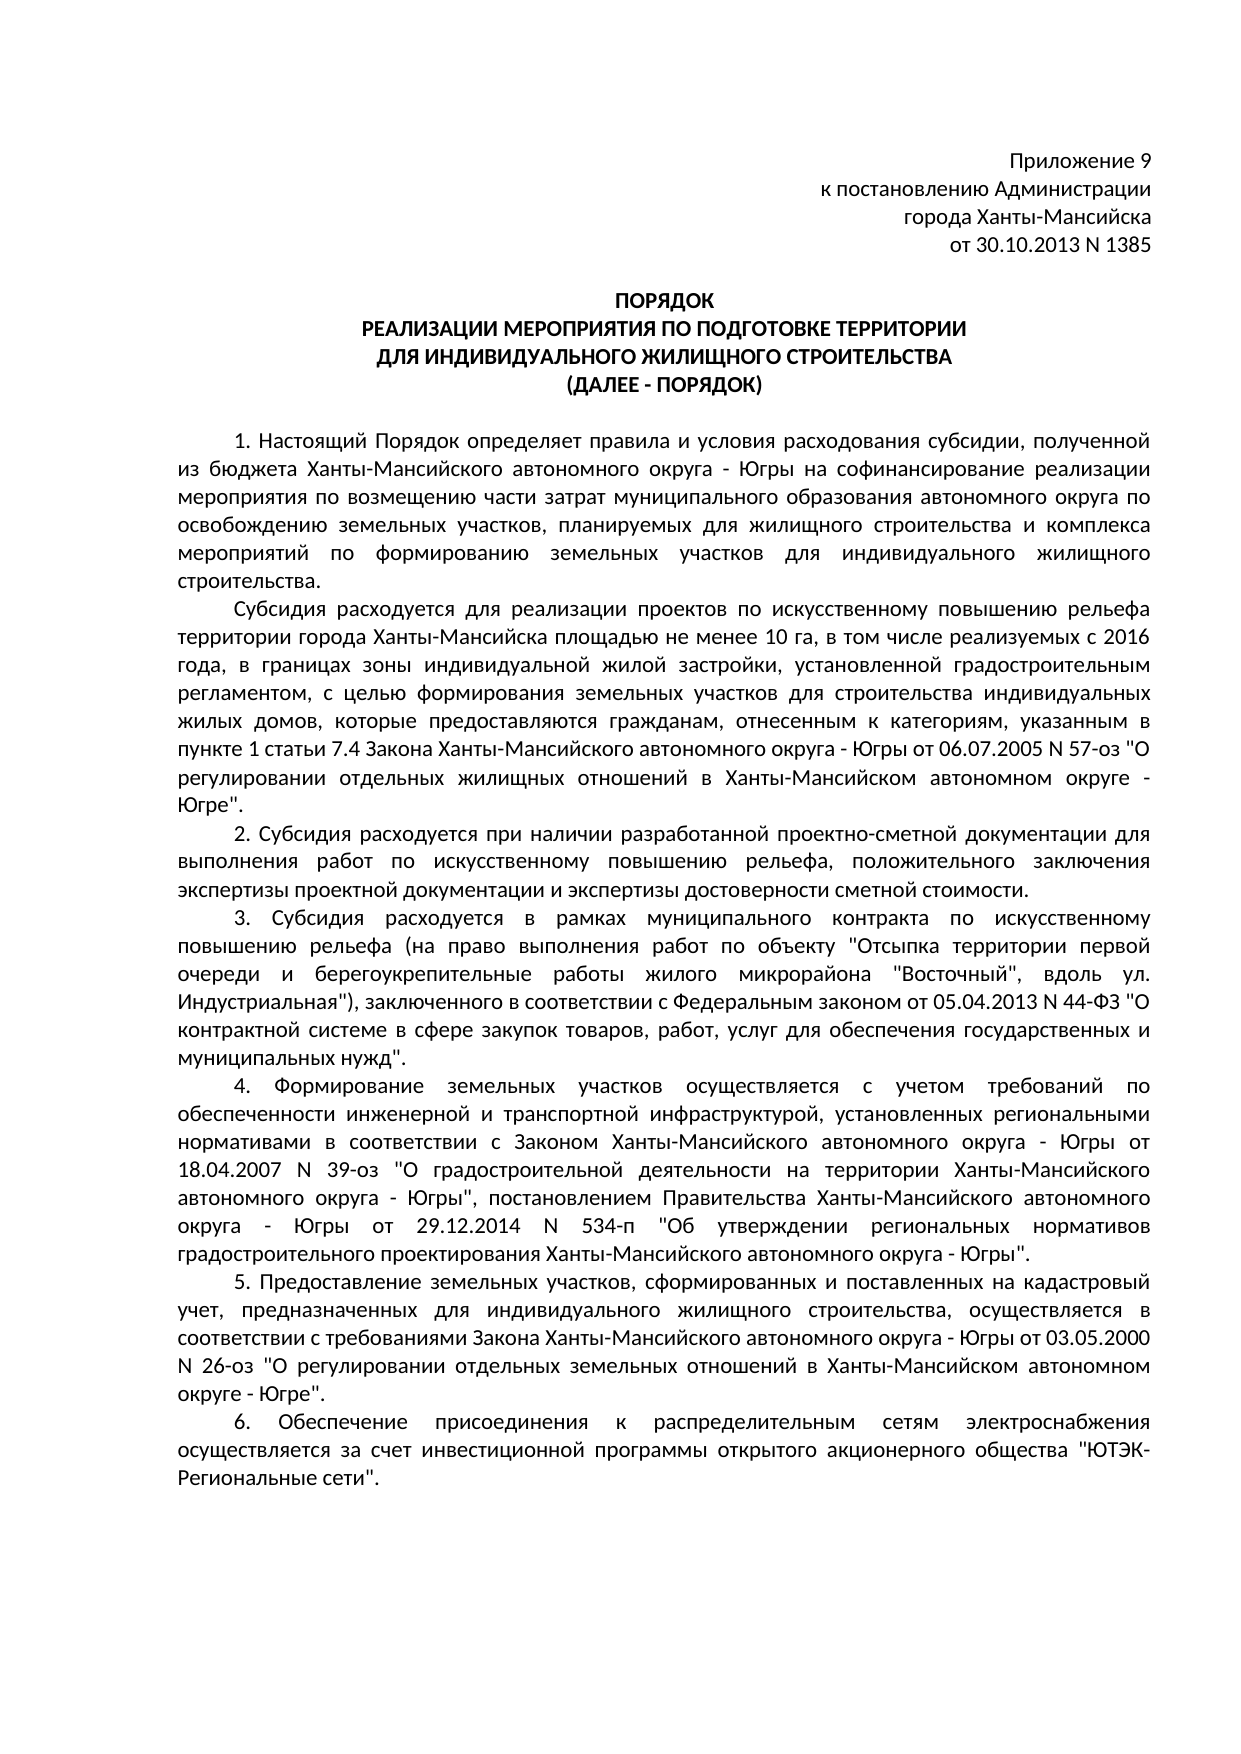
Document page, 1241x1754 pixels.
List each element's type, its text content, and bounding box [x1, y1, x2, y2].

text 2. Субсидия расходуется при наличии разработанной проектно-сметной документации для выполнения работ по искусственному повышению рельефа, положительного заключения экспертизы проектной документации и экспертизы достоверности сметной стоимости. [177, 819, 1152, 903]
title РЕАЛИЗАЦИИ МЕРОПРИЯТИЯ ПО ПОДГОТОВКЕ ТЕРРИТОРИИ [177, 314, 1152, 342]
text 5. Предоставление земельных участков, сформированных и поставленных на кадастровый учет, предназначенных для индивидуального жилищного строительства, осуществляется в соответствии с требованиями Закона Ханты-Мансийского автономного округа - Югры от 03.05.2000 N 26-оз "О регулировании отдельных земельных отношений в Ханты-Мансийском автономном округе - Югре". [177, 1267, 1152, 1407]
text города Ханты-Мансийска [177, 202, 1152, 230]
text от 30.10.2013 N 1385 [177, 230, 1152, 258]
title ПОРЯДОК [177, 286, 1152, 314]
text Субсидия расходуется для реализации проектов по искусственному повышению рельефа территории города Ханты-Мансийска площадью не менее 10 га, в том числе реализуемых с 2016 года, в границах зоны индивидуальной жилой застройки, установленной градостроительным регламентом, с целью формирования земельных участков для строительства индивидуальных жилых домов, которые предоставляются гражданам, отнесенным к категориям, указанным в пункте 1 статьи 7.4 Закона Ханты-Мансийского автономного округа - Югры от 06.07.2005 N 57-оз "О регулировании отдельных жилищных отношений в Ханты-Мансийском автономном округе - Югре". [177, 594, 1152, 819]
text 3. Субсидия расходуется в рамках муниципального контракта по искусственному повышению рельефа (на право выполнения работ по объекту "Отсыпка территории первой очереди и берегоукрепительные работы жилого микрорайона "Восточный", вдоль ул. Индустриальная"), заключенного в соответствии с Федеральным законом от 05.04.2013 N 44-ФЗ "О контрактной системе в сфере закупок товаров, работ, услуг для обеспечения государственных и муниципальных нужд". [177, 903, 1152, 1071]
text 1. Настоящий Порядок определяет правила и условия расходования субсидии, полученной из бюджета Ханты-Мансийского автономного округа - Югры на софинансирование реализации мероприятия по возмещению части затрат муниципального образования автономного округа по освобождению земельных участков, планируемых для жилищного строительства и комплекса мероприятий по формированию земельных участков для индивидуального жилищного строительства. [177, 426, 1152, 594]
text 6. Обеспечение присоединения к распределительным сетям электроснабжения осуществляется за счет инвестиционной программы открытого акционерного общества "ЮТЭК-Региональные сети". [177, 1407, 1152, 1491]
text к постановлению Администрации [177, 174, 1152, 202]
text 4. Формирование земельных участков осуществляется с учетом требований по обеспеченности инженерной и транспортной инфраструктурой, установленных региональными нормативами в соответствии с Законом Ханты-Мансийского автономного округа - Югры от 18.04.2007 N 39-оз "О градостроительной деятельности на территории Ханты-Мансийского автономного округа - Югры", постановлением Правительства Ханты-Мансийского автономного округа - Югры от 29.12.2014 N 534-п "Об утверждении региональных нормативов градостроительного проектирования Ханты-Мансийского автономного округа - Югры". [177, 1071, 1152, 1267]
title ДЛЯ ИНДИВИДУАЛЬНОГО ЖИЛИЩНОГО СТРОИТЕЛЬСТВА [177, 342, 1152, 370]
text Приложение 9 [177, 146, 1152, 174]
title (ДАЛЕЕ - ПОРЯДОК) [177, 370, 1152, 398]
